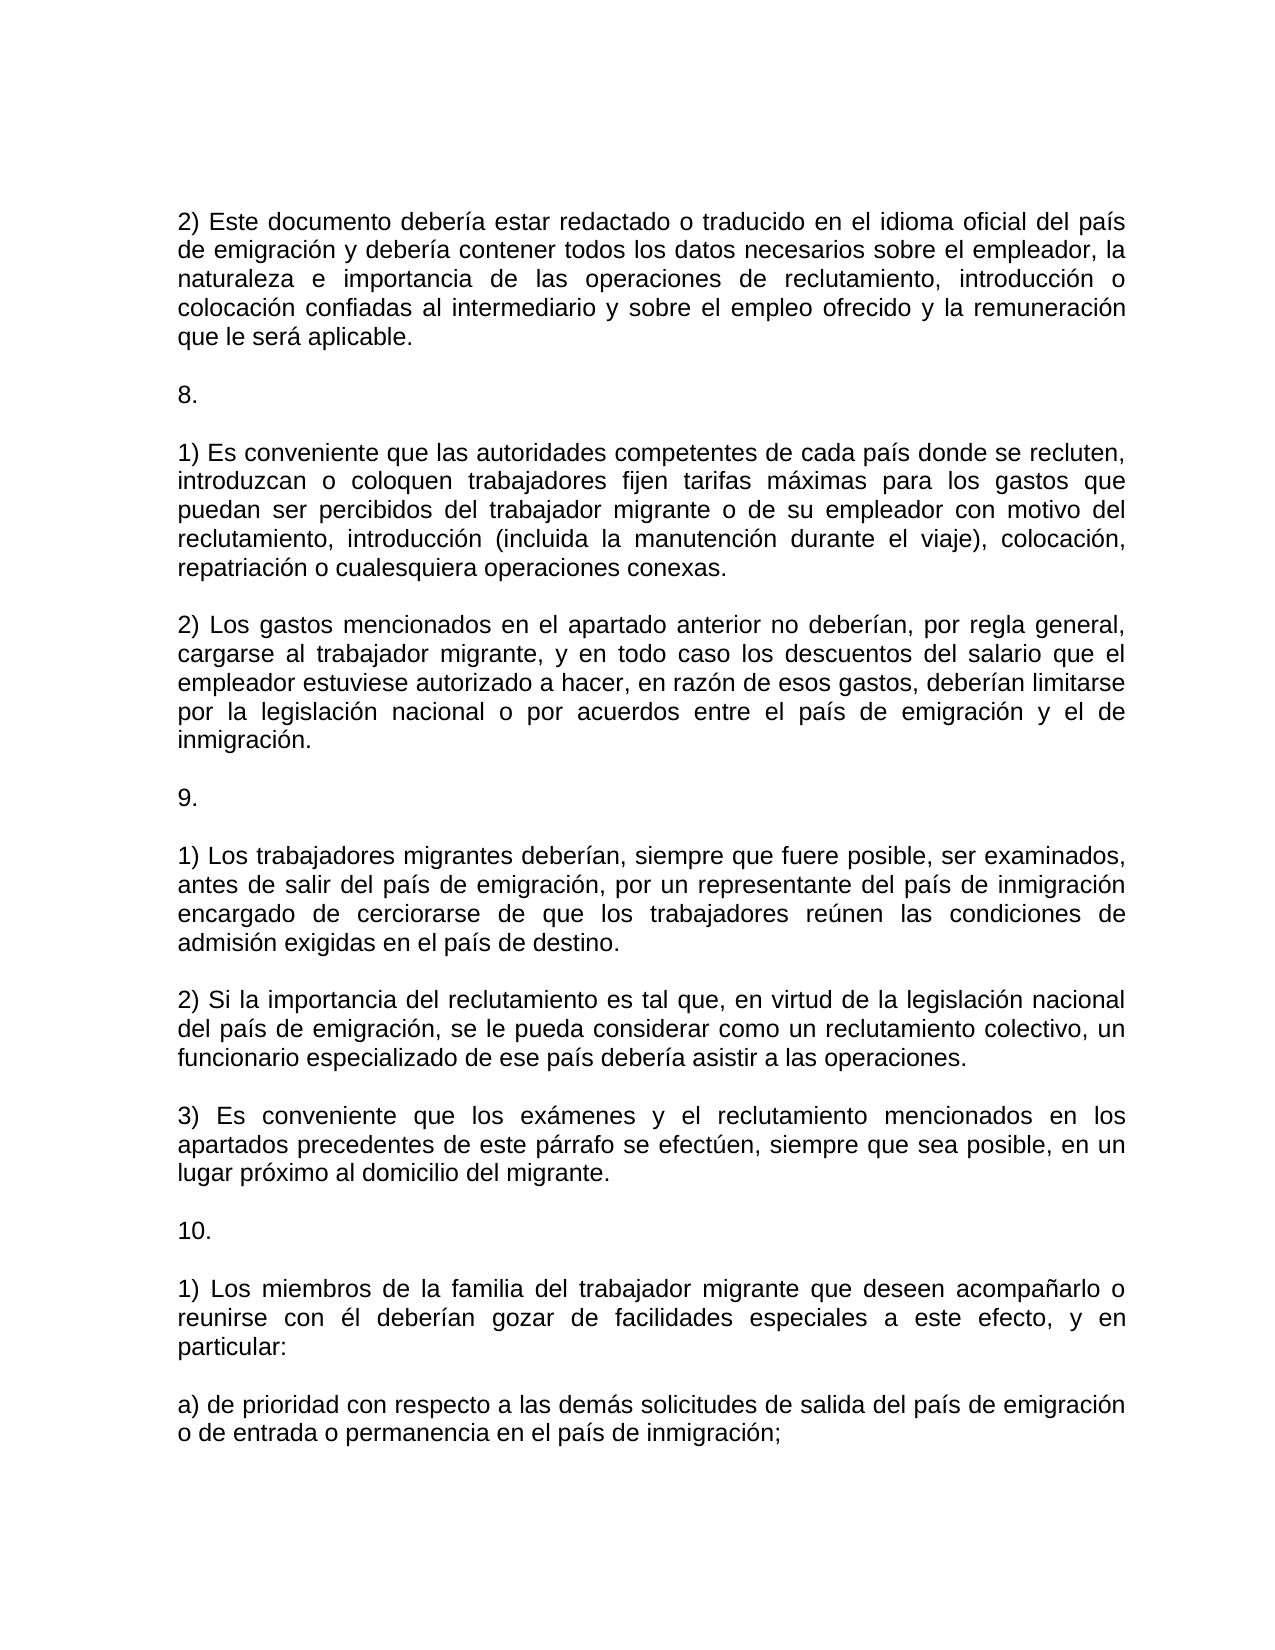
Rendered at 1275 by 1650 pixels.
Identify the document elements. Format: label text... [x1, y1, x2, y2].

text 1) Los trabajadores migrantes deberían, siempre que fuere posible, ser examinados, antes de salir del país de emigración, por un representante del país de inmigración encargado de cerciorarse de que los trabajadores reúnen las condiciones de admisión exigidas en el país de destino. [177, 841, 1127, 956]
text 3) Es conveniente que los exámenes y el reclutamiento mencionados en los apartados precedentes de este párrafo se efectúen, siempre que sea posible, en un lugar próximo al domicilio del migrante. [177, 1101, 1127, 1187]
text 10. [177, 1216, 1127, 1245]
text 8. [177, 380, 1127, 408]
text 9. [177, 783, 1127, 812]
text 1) Es conveniente que las autoridades competentes de cada país donde se recluten, introduzcan o coloquen trabajadores fijen tarifas máximas para los gastos que puedan ser percibidos del trabajador migrante o de su empleador con motivo del reclutamiento, introducción (incluida la manutención durante el viaje), colocación, repatriación o cualesquiera operaciones conexas. [177, 438, 1127, 581]
text 1) Los miembros de la familia del trabajador migrante que deseen acompañarlo o reunirse con él deberían gozar de facilidades especiales a este efecto, y en particular: [177, 1274, 1127, 1361]
text a) de prioridad con respecto a las demás solicitudes de salida del país de emigración o de entrada o permanencia en el país de inmigración; [177, 1390, 1127, 1447]
text 2) Si la importancia del reclutamiento es tal que, en virtud de la legislación nacional del país de emigración, se le pueda considerar como un reclutamiento colectivo, un funcionario especializado de ese país debería asistir a las operaciones. [177, 986, 1127, 1072]
text 2) Este documento debería estar redactado o traducido en el idioma oficial del país de emigración y debería contener todos los datos necesarios sobre el empleador, la naturaleza e importancia de las operaciones de reclutamiento, introducción o colocación confiadas al intermediario y sobre el empleo ofrecido y la remuneración que le será aplicable. [177, 207, 1127, 351]
text 2) Los gastos mencionados en el apartado anterior no deberían, por regla general, cargarse al trabajador migrante, y en todo caso los descuentos del salario que el empleador estuviese autorizado a hacer, en razón de esos gastos, deberían limitarse por la legislación nacional o por acuerdos entre el país de emigración y el de inmigración. [177, 611, 1127, 754]
